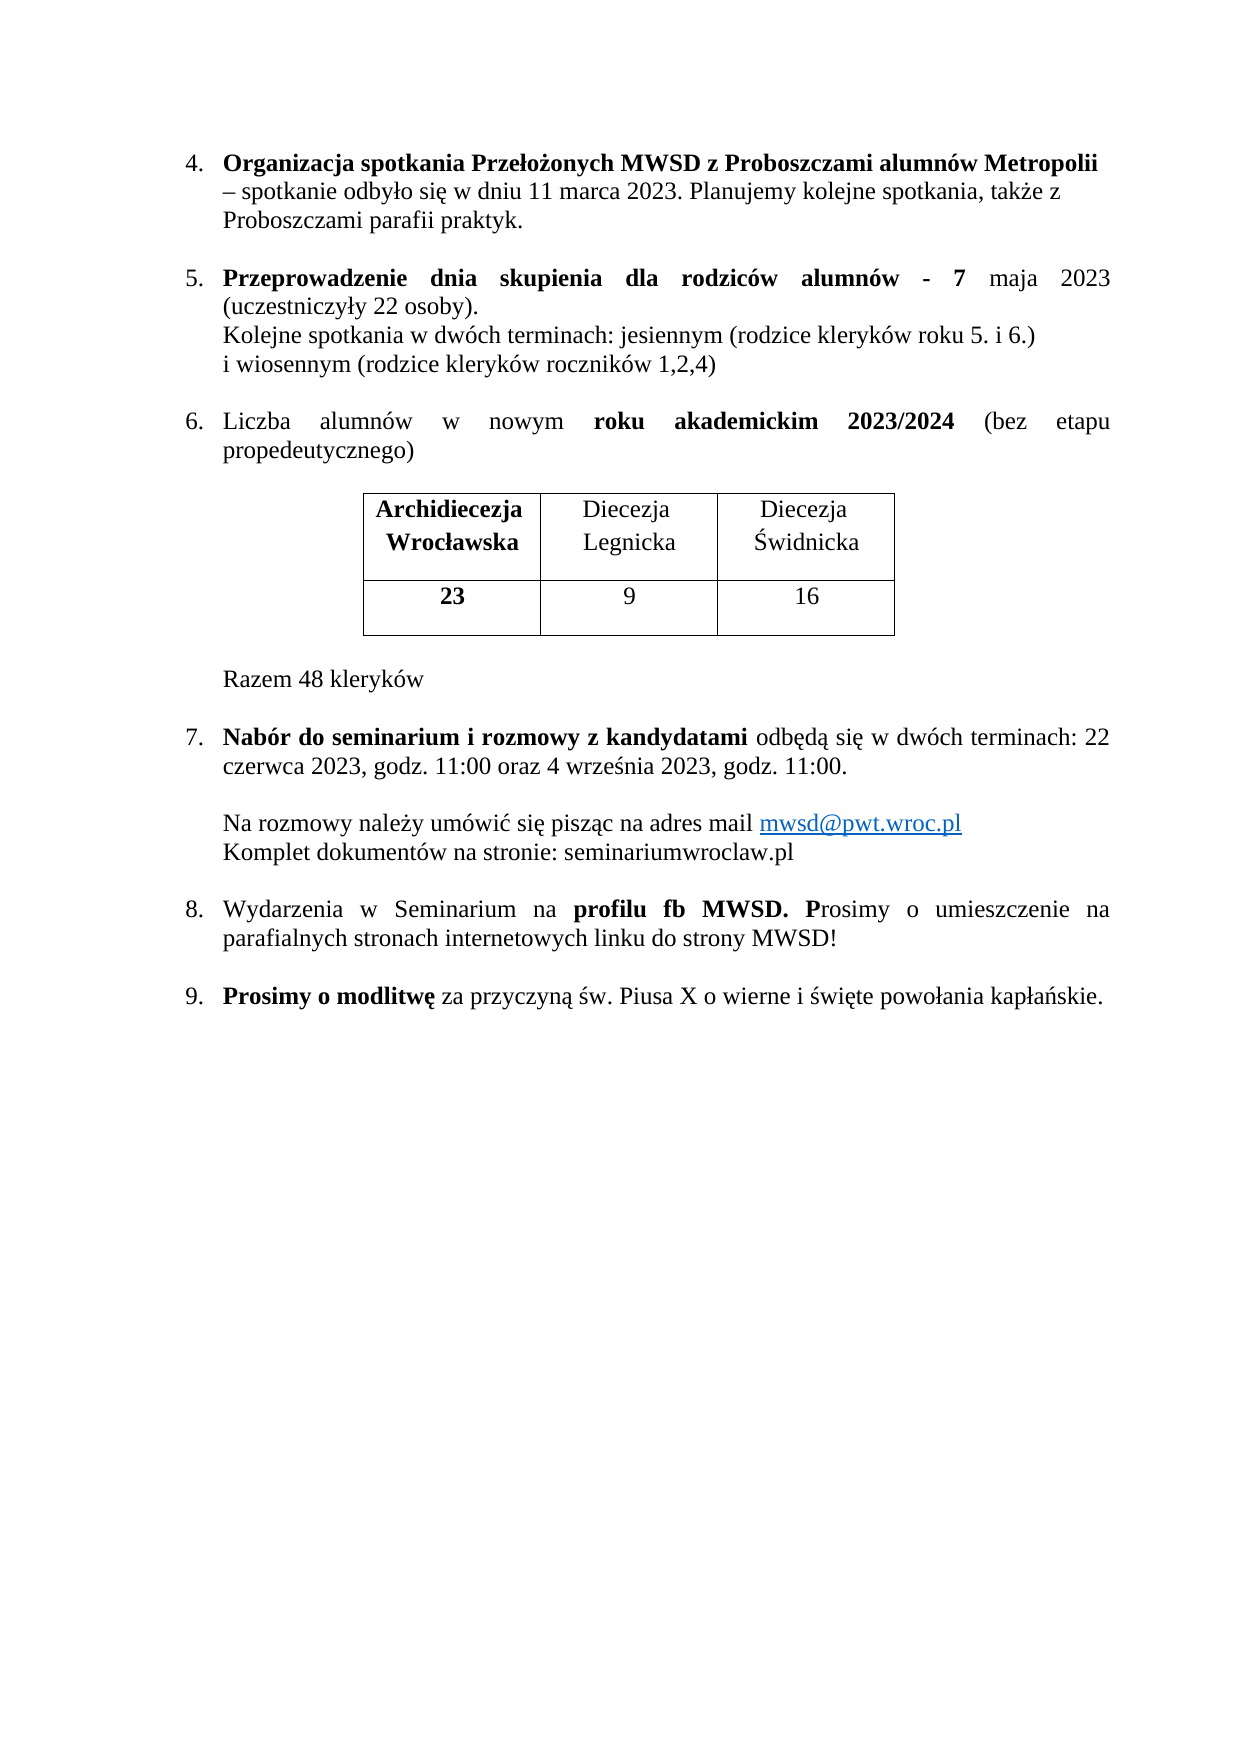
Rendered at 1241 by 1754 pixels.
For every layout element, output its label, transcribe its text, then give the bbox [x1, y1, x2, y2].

list Przeprowadzenie dnia skupienia dla rodziców alumnów - 7 maja 2023 (uczestniczyły 22 osoby). [185, 263, 1110, 320]
list Kolejne spotkania w dwóch terminach: jesiennym (rodzice kleryków roku 5. i 6.) [223, 320, 1110, 349]
table_header Archidiecezja Wrocławska [364, 494, 540, 580]
table_header Diecezja Świdnicka [718, 494, 894, 580]
table_header Diecezja Legnicka [541, 494, 717, 580]
list Na rozmowy należy umówić się pisząc na adres mail mwsd@pwt.wroc.pl [223, 808, 1110, 837]
list Prosimy o modlitwę za przyczyną św. Piusa X o wierne i święte powołania kapłańskie. [185, 981, 1110, 1009]
list Liczba alumnów w nowym roku akademickim 2023/2024 (bez etapu propedeutycznego) [185, 406, 1110, 464]
list Nabór do seminarium i rozmowy z kandydatami odbędą się w dwóch terminach: 22 czerwca 2023, godz. 11:00 oraz 4 września 2023, godz. 11:00. [185, 722, 1110, 779]
list i wiosennym (rodzice kleryków roczników 1,2,4) [223, 349, 1110, 378]
table_cell 16 [718, 581, 894, 635]
list Wydarzenia w Seminarium na profilu fb MWSD. Prosimy o umieszczenie na parafialnych stronach internetowych linku do strony MWSD! [185, 894, 1110, 952]
table_cell 23 [364, 581, 540, 635]
list Organizacja spotkania Przełożonych MWSD z Proboszczami alumnów Metropolii – spotkanie odbyło się w dniu 11 marca 2023. Planujemy kolejne spotkania, także z Proboszczami parafii praktyk. [185, 148, 1110, 234]
text Komplet dokumentów na stronie: seminariumwroclaw.pl [223, 837, 1110, 866]
table_cell 9 [541, 581, 717, 635]
list Razem 48 kleryków [223, 664, 1110, 693]
